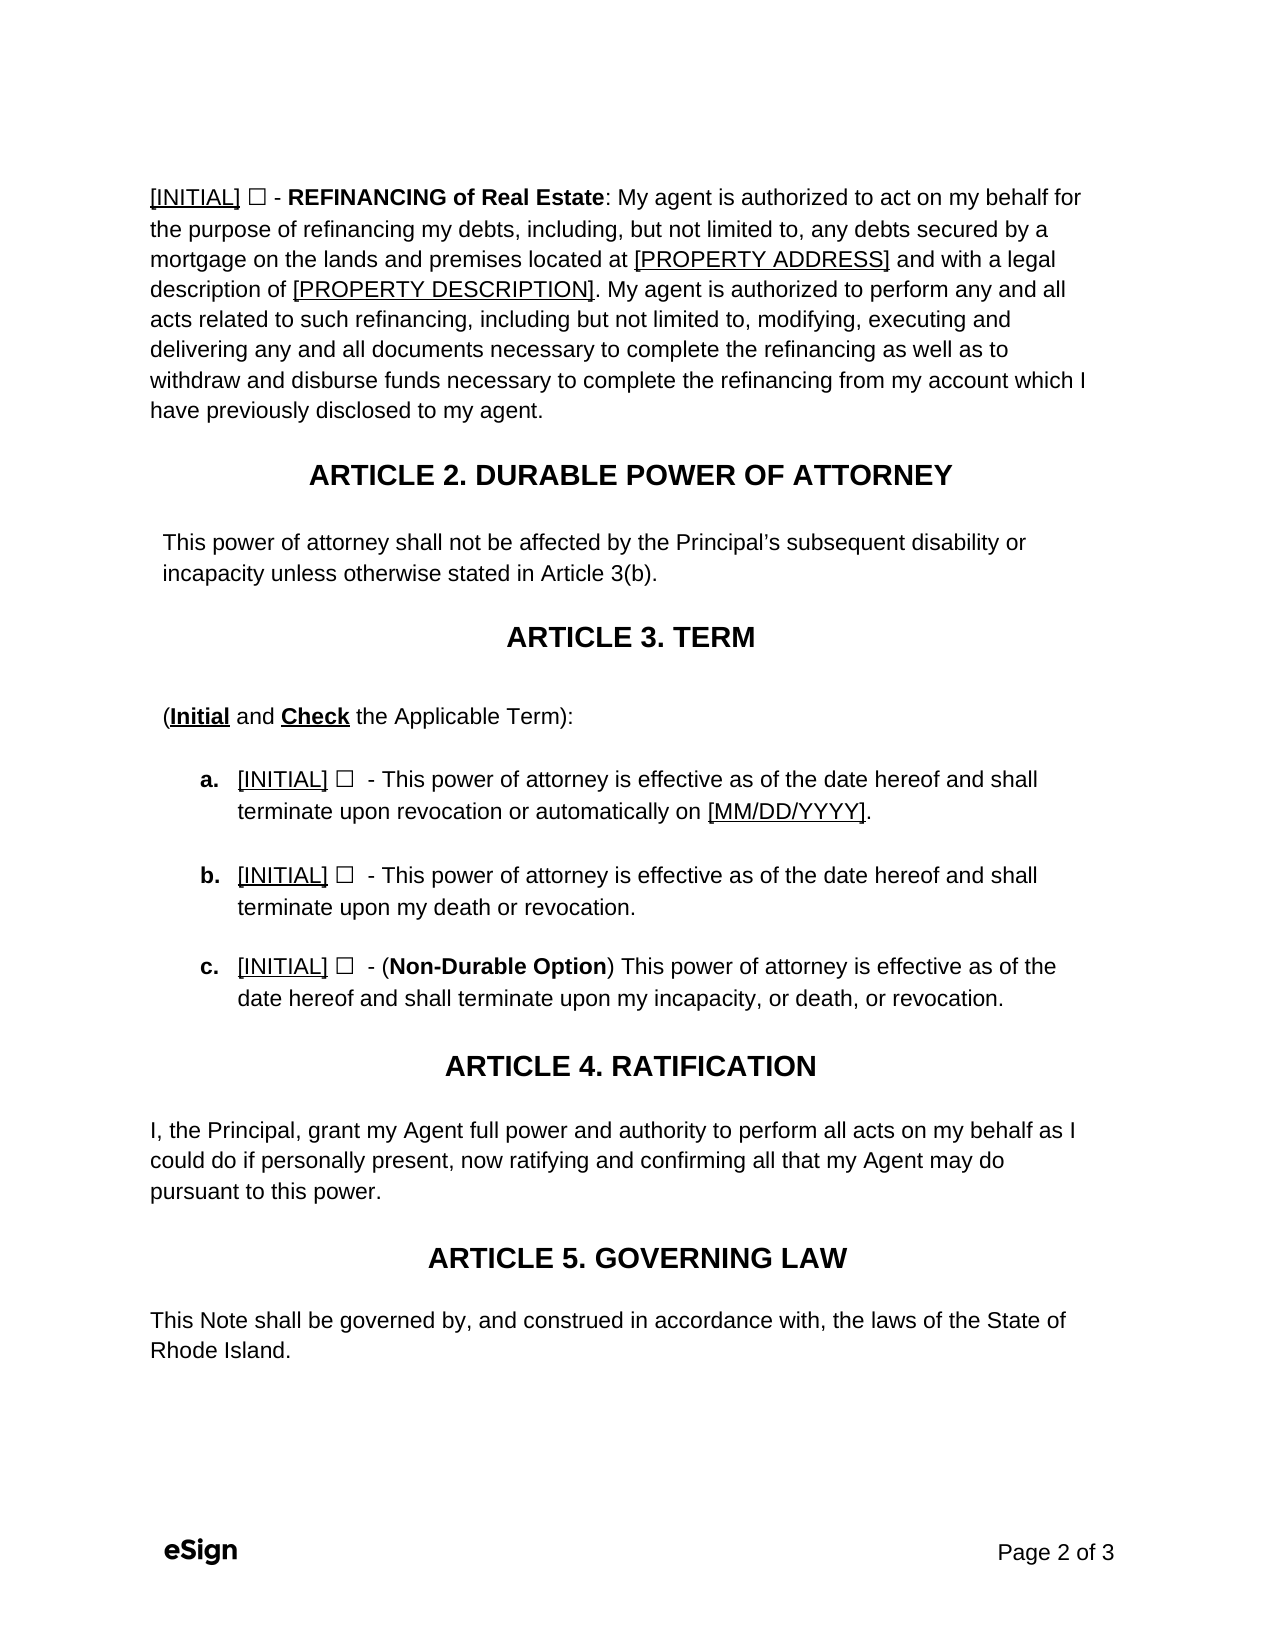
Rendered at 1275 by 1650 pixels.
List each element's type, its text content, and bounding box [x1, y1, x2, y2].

picture [150, 1525, 254, 1575]
text ARTICLE 2. DURABLE POWER OF ATTORNEY [162, 458, 1099, 491]
list [INITIAL] - (Non-Durable Option) This power of attorney is effective as of the date hereof and shall terminate upon my incapacity, or death, or revocation. [200, 950, 1099, 1012]
list [INITIAL] - This power of attorney is effective as of the date hereof and shall terminate upon my death or revocation. [200, 858, 1099, 920]
text This Note shall be governed by, and construed in accordance with, the laws of the State of Rhode Island. [150, 1307, 1125, 1363]
text This power of attorney shall not be affected by the Principal’s subsequent disability or incapacity unless otherwise stated in Article 3(b). [162, 529, 1099, 586]
text (Initial and Check the Applicable Term): [162, 703, 1099, 729]
text ARTICLE 5. GOVERNING LAW [150, 1241, 1125, 1274]
text I, the Principal, grant my Agent full power and authority to perform all acts on my behalf as I could do if personally present, now ratifying and confirming all that my Agent may do pursuant to this power. [150, 1117, 1099, 1204]
text ARTICLE 4. RATIFICATION [162, 1048, 1099, 1082]
text [INITIAL] - REFINANCING of Real Estate: My agent is authorized to act on my behalf for the purpose of refinancing my debts, including, but not limited to, any debts secured by a mortgage on the lands and premises located at [PROPERTY ADDRESS] and with a legal description of [PROPERTY DESCRIPTION]. My agent is authorized to perform any and all acts related to such refinancing, including but not limited to, modifying, executing and delivering any and all documents necessary to complete the refinancing as well as to withdraw and disburse funds necessary to complete the refinancing from my account which I have previously disclosed to my agent. [150, 181, 1099, 423]
text ARTICLE 3. TERM [162, 620, 1099, 653]
list [INITIAL] - This power of attorney is effective as of the date hereof and shall terminate upon revocation or automatically on [MM/DD/YYYY]. [200, 763, 1099, 824]
